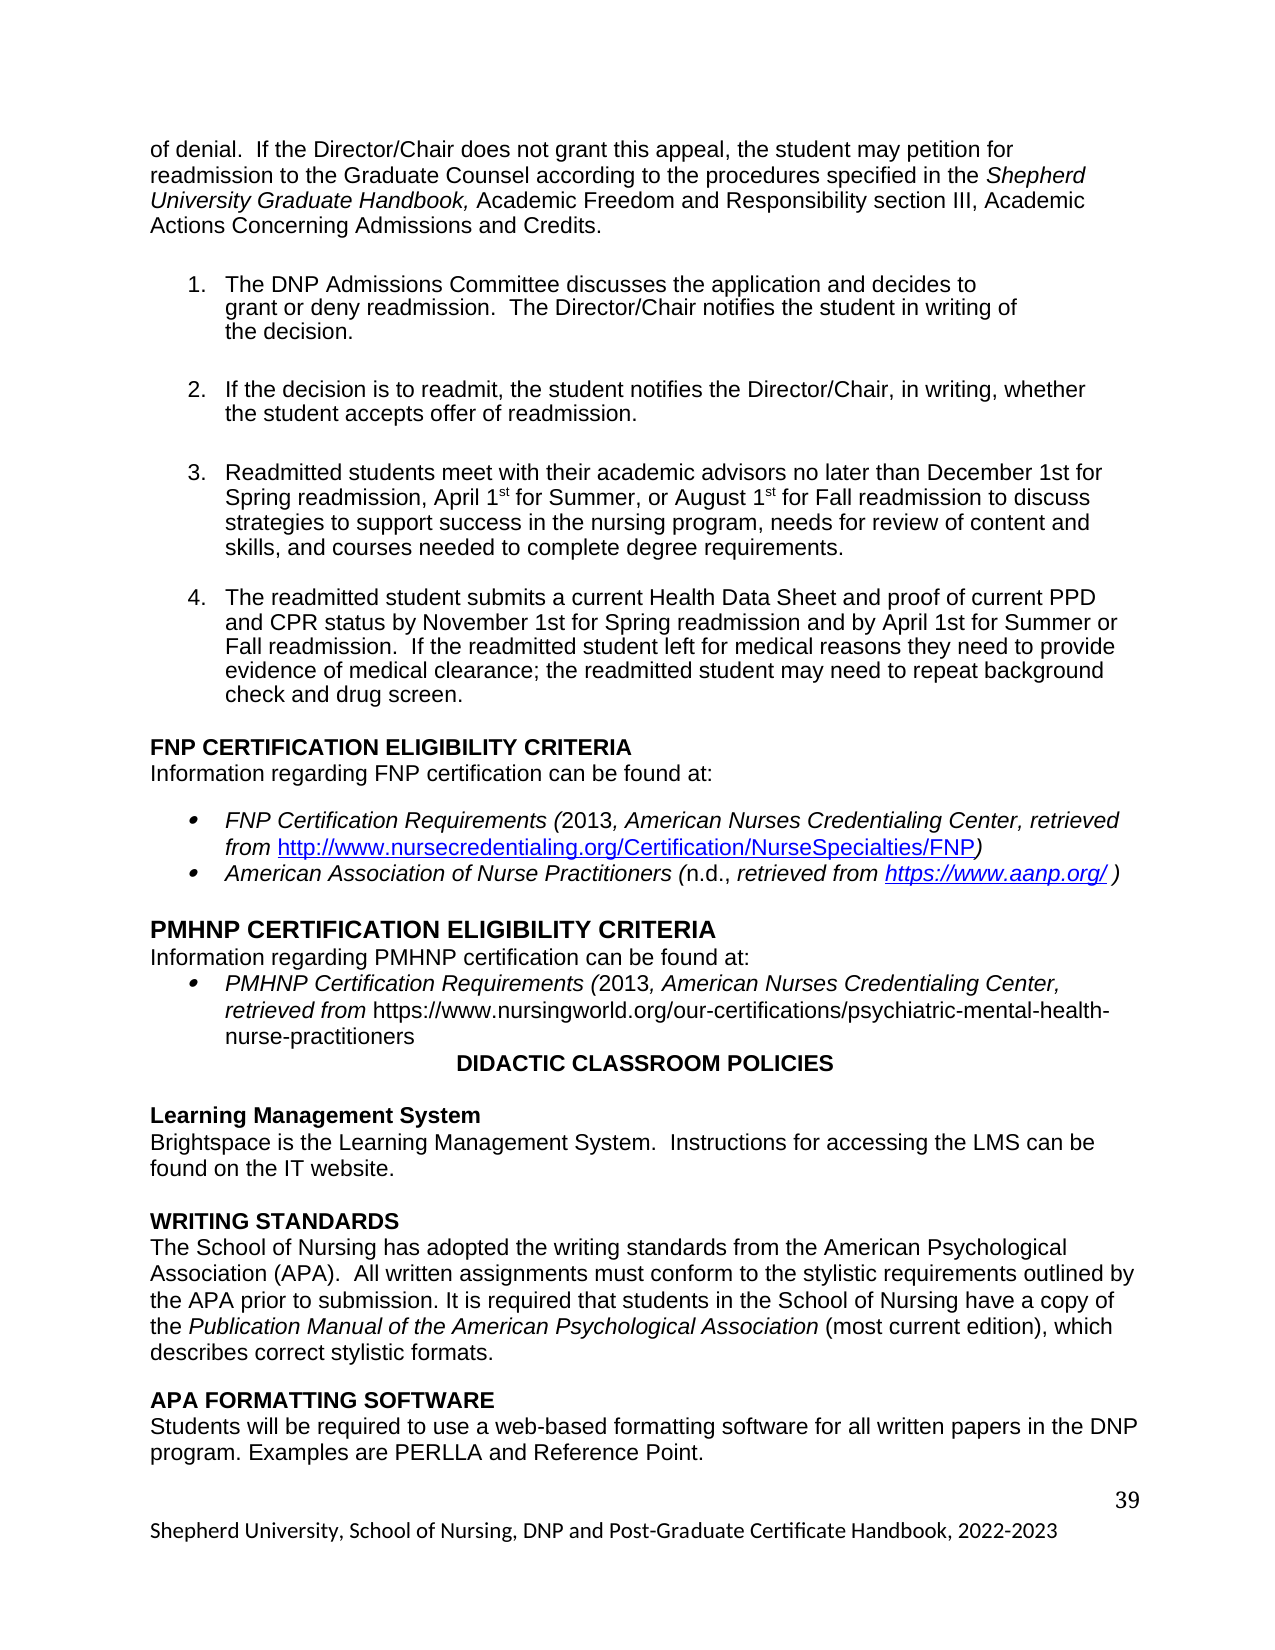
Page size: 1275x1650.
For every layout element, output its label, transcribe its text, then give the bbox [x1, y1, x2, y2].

text Students will be required to use a web-based formatting software for all written papers in the DNP program. Examples are PERLLA and Reference Point. [150, 1413, 1140, 1466]
list If the decision is to readmit, the student notifies the Director/Chair, in writing, whether the student accepts offer of readmission. [187, 379, 1119, 426]
text APA FORMATTING SOFTWARE [150, 1387, 1140, 1413]
text PMHNP CERTIFICATION ELIGIBILITY CRITERIA [150, 915, 1140, 944]
list Readmitted students meet with their academic advisors no later than December 1st for Spring readmission, April 1st for Summer, or August 1st for Fall readmission to discuss strategies to support success in the nursing program, needs for review of content and skills, and courses needed to complete degree requirements. [187, 461, 1140, 560]
list American Association of Nurse Practitioners (n.d., retrieved from https://www.aanp.org/ ) [187, 860, 1140, 887]
text The School of Nursing has adopted the writing standards from the American Psychological Association (APA). All written assignments must conform to the stylistic requirements outlined by the APA prior to submission. It is required that students in the School of Nursing have a copy of the Publication Manual of the American Psychological Association (most current edition), which describes correct stylistic formats. [150, 1234, 1140, 1366]
text Information regarding FNP certification can be found at: [150, 760, 1138, 787]
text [150, 137, 1127, 239]
text Brightspace is the Learning Management System. Instructions for accessing the LMS can be found on the IT website. [150, 1128, 1140, 1181]
text FNP CERTIFICATION ELIGIBILITY CRITERIA [150, 734, 1138, 760]
text Learning Management System [150, 1102, 1140, 1128]
list PMHNP Certification Requirements (2013, American Nurses Credentialing Center, retrieved from https://www.nursingworld.org/our-certifications/psychiatric-mental-health-nurse-practitioners [187, 970, 1138, 1049]
text WRITING STANDARDS [150, 1208, 1140, 1234]
list The DNP Admissions Committee discusses the application and decides to grant or deny readmission. The Director/Chair notifies the student in writing of the decision. [187, 274, 1021, 344]
text DIDACTIC CLASSROOM POLICIES [150, 1049, 1140, 1076]
list The readmitted student submits a current Health Data Sheet and proof of current PPD and CPR status by November 1st for Spring readmission and by April 1st for Summer or Fall readmission. If the readmitted student left for medical reasons they need to provide evidence of medical clearance; the readmitted student may need to repeat background check and drug screen. [187, 586, 1138, 708]
list FNP Certification Requirements (2013, American Nurses Credentialing Center, retrieved from http://www.nursecredentialing.org/Certification/NurseSpecialties/FNP) [187, 807, 1140, 860]
text Information regarding PMHNP certification can be found at: [150, 944, 1138, 970]
